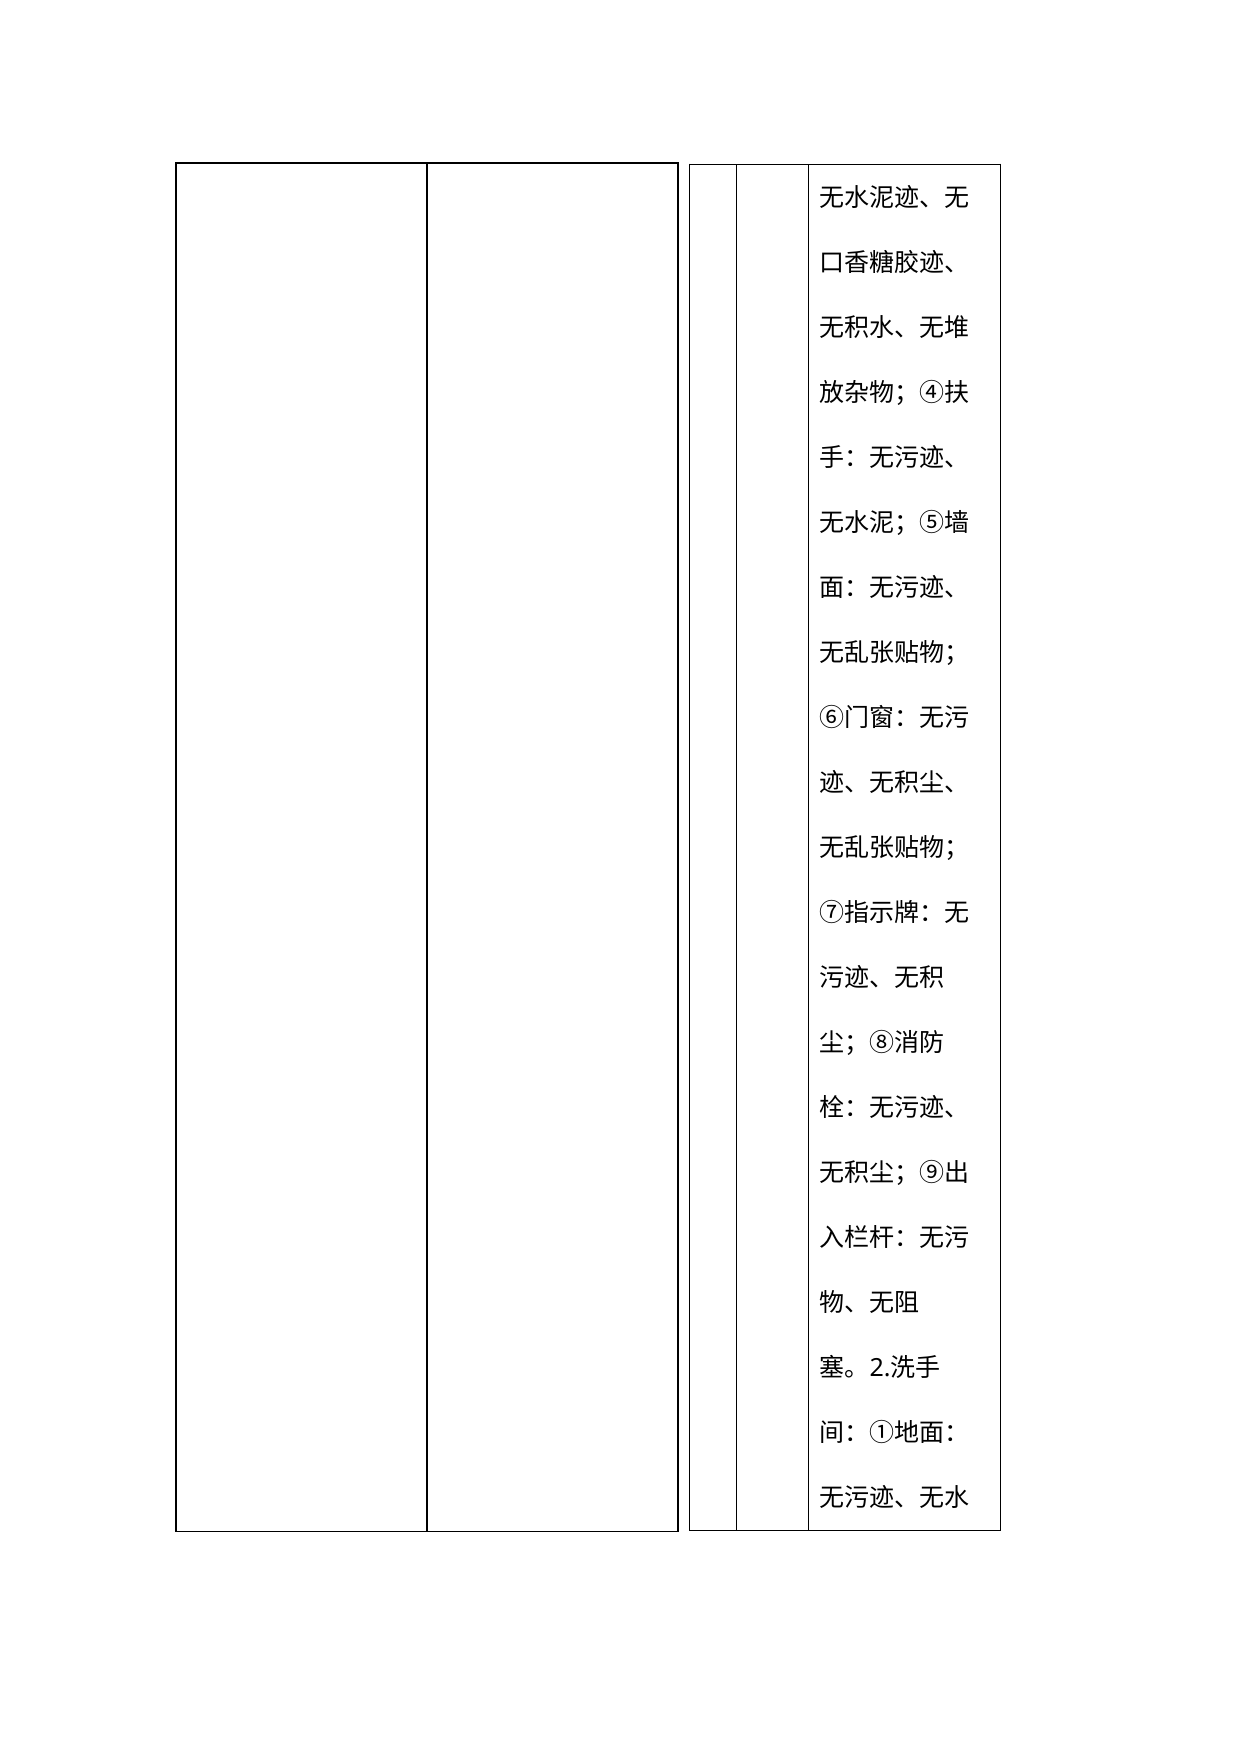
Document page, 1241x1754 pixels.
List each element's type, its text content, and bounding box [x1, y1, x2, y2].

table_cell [679, 162, 1064, 1531]
table_cell [177, 164, 426, 1531]
table_cell 1 [428, 164, 677, 1531]
